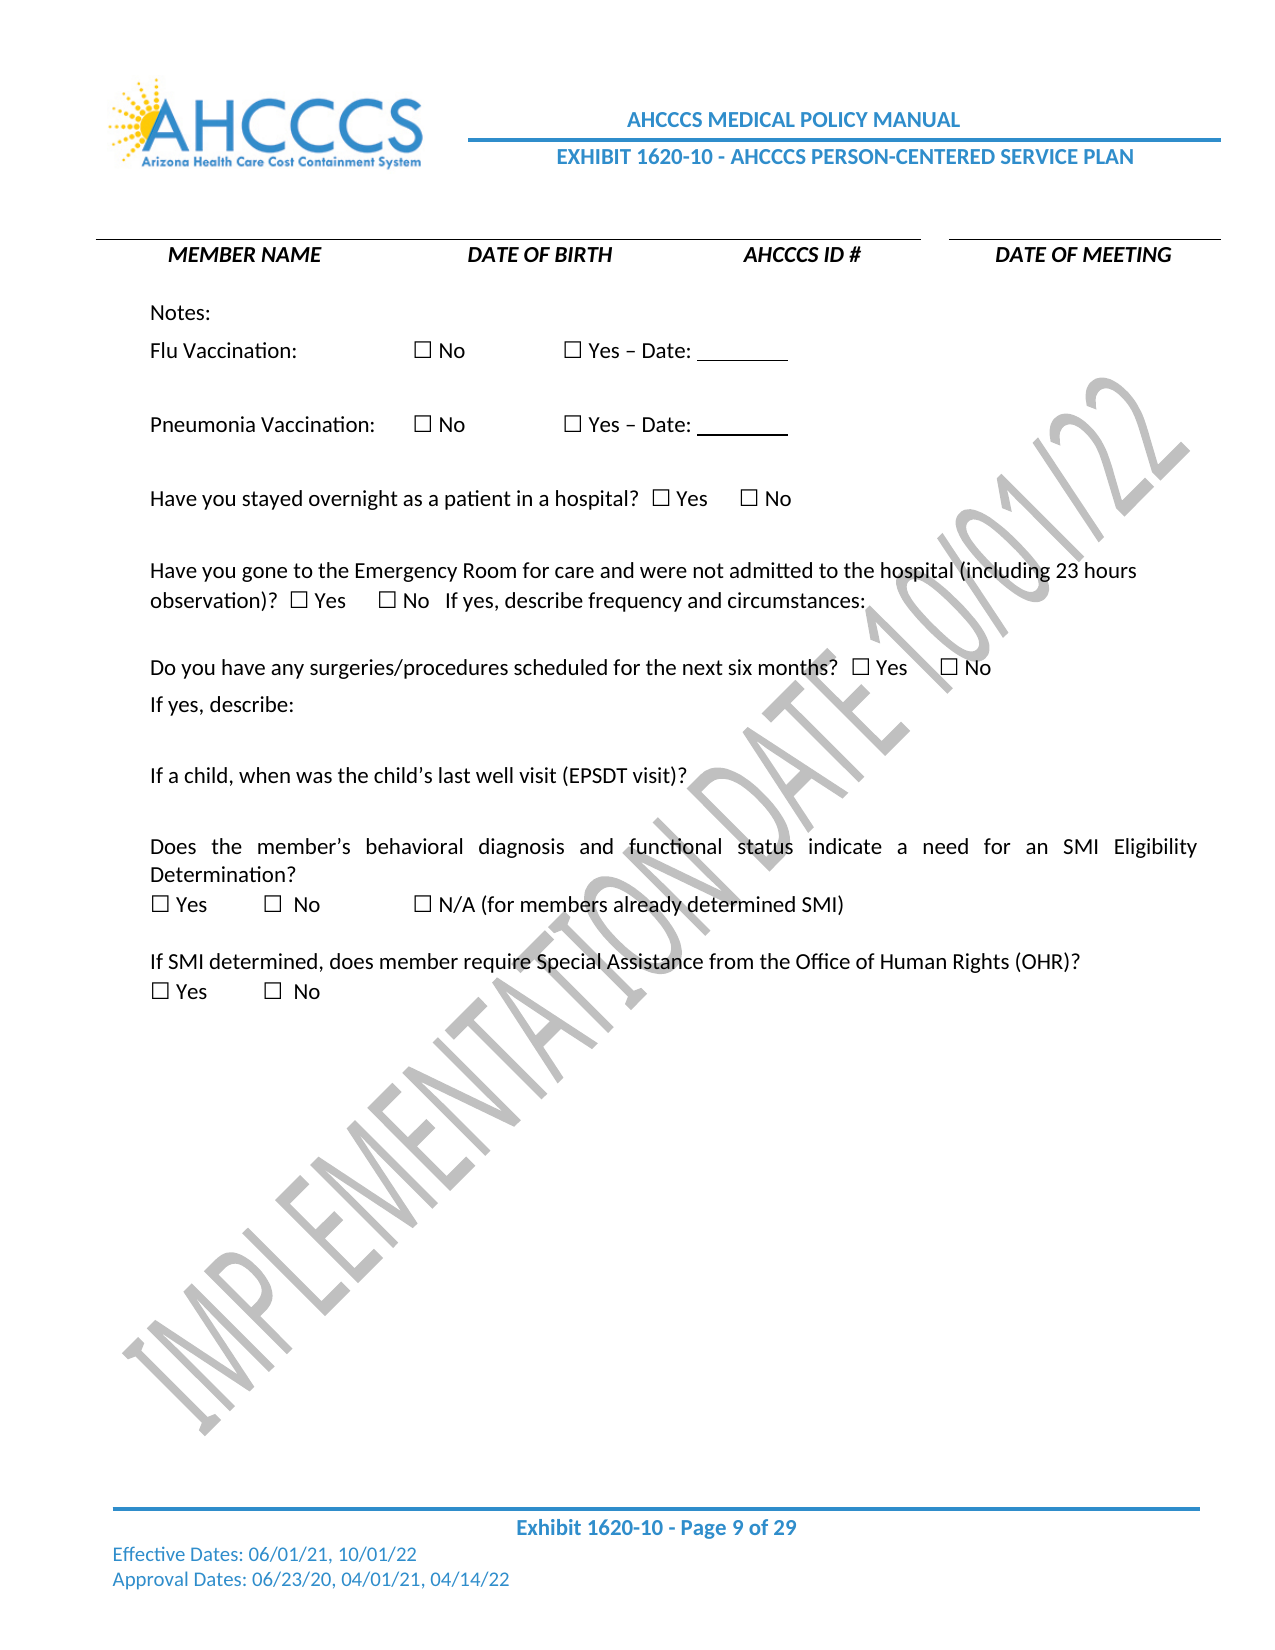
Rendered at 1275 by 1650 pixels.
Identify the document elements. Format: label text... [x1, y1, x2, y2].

text Have you gone to the Emergency Room for care and were not admitted to the hospital (including 23 hours observation)? Yes No If yes, describe frequency and circumstances: [150, 556, 1200, 616]
text Have you stayed overnight as a patient in a hospital? Yes No [150, 482, 1200, 513]
text Yes No N/A (for members already determined SMI) [150, 888, 1200, 919]
text Do you have any surgeries/procedures scheduled for the next six months? Yes No [150, 651, 1200, 682]
text Flu Vaccination: No Yes – Date: [150, 333, 1200, 365]
text Yes No [150, 975, 1200, 1007]
text Does the member’s behavioral diagnosis and functional status indicate a need for an SMI Eligibility Determination? [150, 832, 1200, 888]
text If yes, describe: [150, 690, 1200, 718]
text If a child, when was the child’s last well visit (EPSDT visit)? [150, 761, 1200, 789]
text Pneumonia Vaccination: No Yes – Date: [150, 408, 1200, 439]
text Notes: [150, 298, 1200, 326]
picture [106, 75, 425, 174]
text If SMI determined, does member require Special Assistance from the Office of Human Rights (OHR)? [150, 947, 1200, 975]
